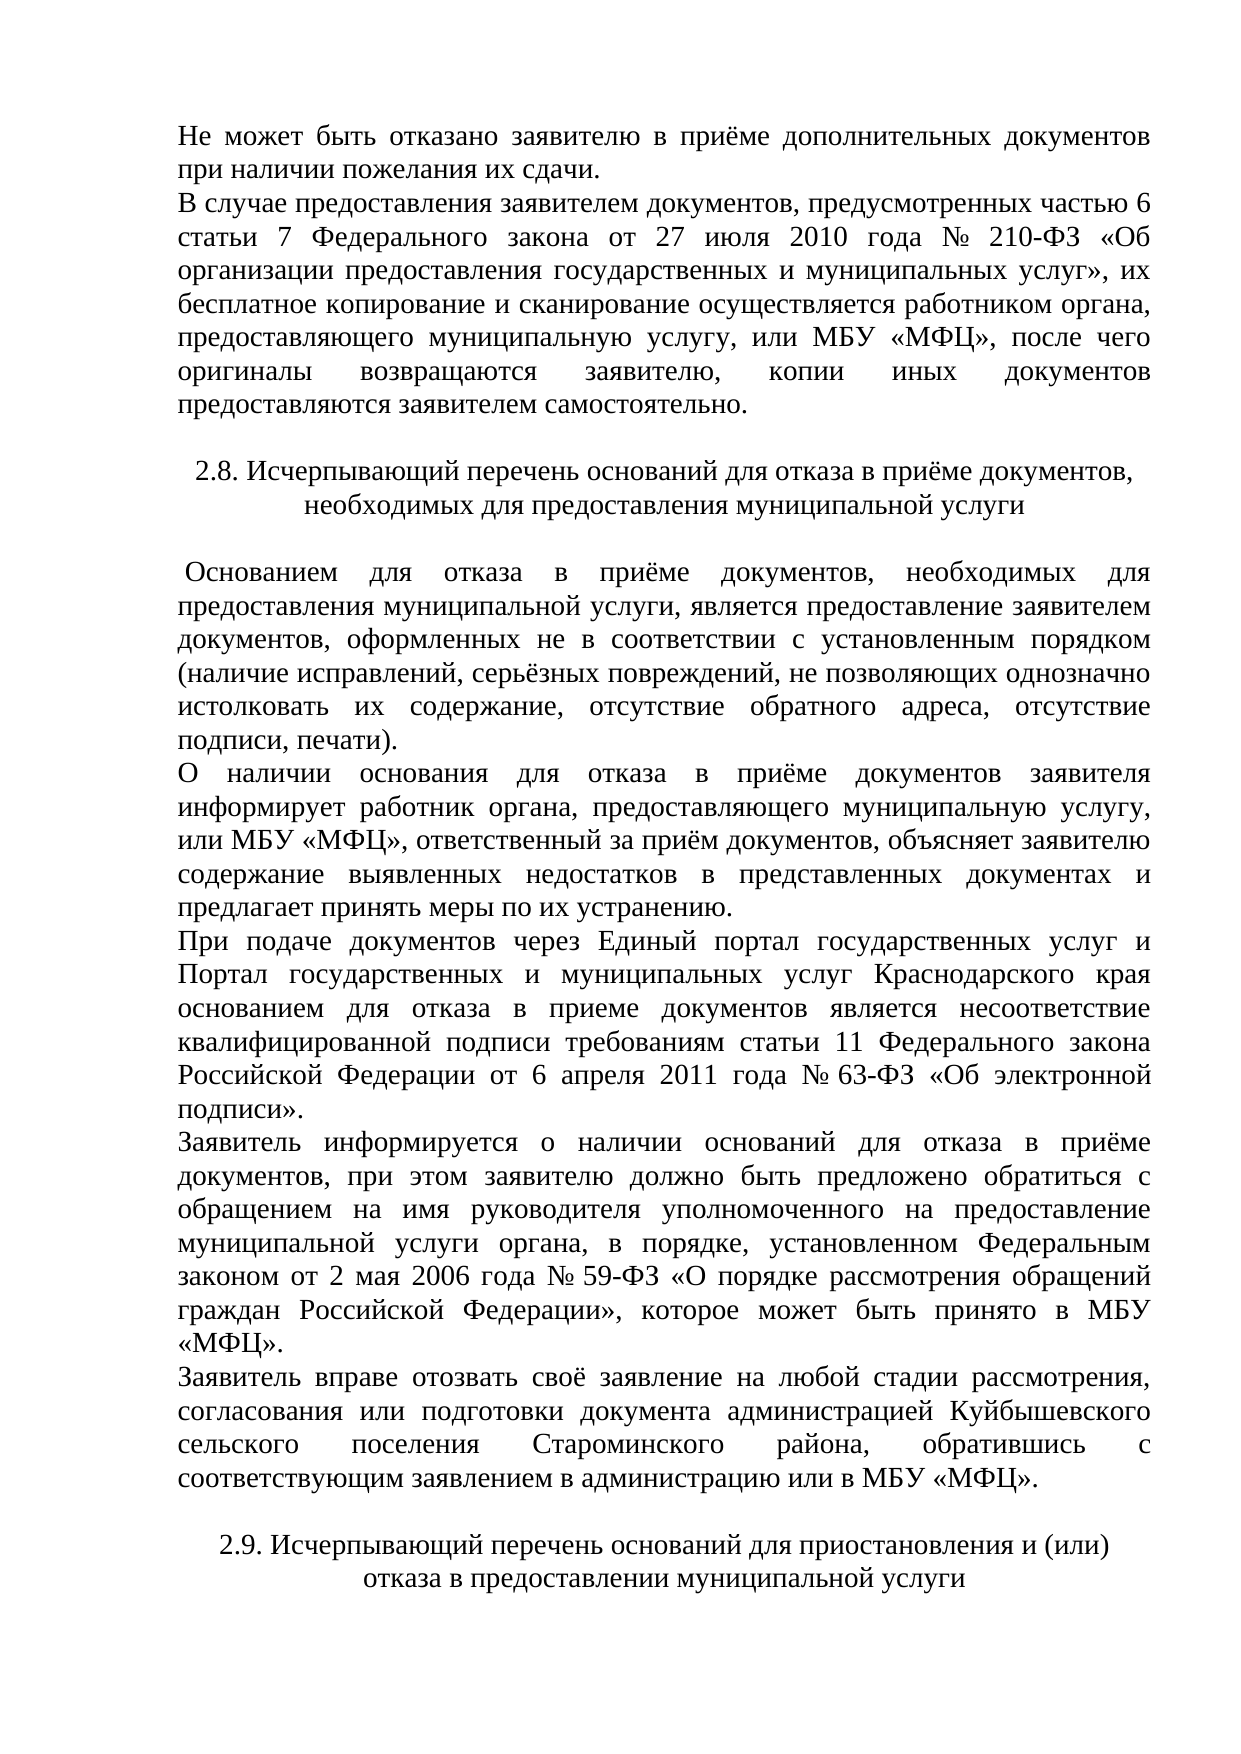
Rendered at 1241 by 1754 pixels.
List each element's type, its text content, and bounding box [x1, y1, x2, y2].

text 2.9. Исчерпывающий перечень оснований для приостановления и (или) отказа в предоставлении муниципальной услуги [177, 1527, 1152, 1594]
text 2.8. Исчерпывающий перечень оснований для отказа в приёме документов, необходимых для предоставления муниципальной услуги [177, 453, 1152, 521]
text Не может быть отказано заявителю в приёме дополнительных документов при наличии пожелания их сдачи. [177, 118, 1152, 185]
text Основанием для отказа в приёме документов, необходимых для предоставления муниципальной услуги, является предоставление заявителем документов, оформленных не в соответствии с установленным порядком (наличие исправлений, серьёзных повреждений, не позволяющих однозначно истолковать их содержание, отсутствие обратного адреса, отсутствие подписи, печати). [177, 554, 1152, 755]
text Заявитель информируется о наличии оснований для отказа в приёме документов, при этом заявителю должно быть предложено обратиться с обращением на имя руководителя уполномоченного на предоставление муниципальной услуги органа, в порядке, установленном Федеральным законом от 2 мая 2006 года № 59-ФЗ «О порядке рассмотрения обращений граждан Российской Федерации», которое может быть принято в МБУ «МФЦ». [177, 1124, 1152, 1359]
text В случае предоставления заявителем документов, предусмотренных частью 6 статьи 7 Федерального закона от 27 июля 2010 года № 210-ФЗ «Об организации предоставления государственных и муниципальных услуг», их бесплатное копирование и сканирование осуществляется работником органа, предоставляющего муниципальную услугу, или МБУ «МФЦ», после чего оригиналы возвращаются заявителю, копии иных документов предоставляются заявителем самостоятельно. [177, 185, 1152, 420]
text При подаче документов через Единый портал государственных услуг и Портал государственных и муниципальных услуг Краснодарского края основанием для отказа в приеме документов является несоответствие квалифицированной подписи требованиям статьи 11 Федерального закона Российской Федерации от 6 апреля 2011 года № 63-ФЗ «Об электронной подписи». [177, 923, 1152, 1124]
text О наличии основания для отказа в приёме документов заявителя информирует работник органа, предоставляющего муниципальную услугу, или МБУ «МФЦ», ответственный за приём документов, объясняет заявителю содержание выявленных недостатков в представленных документах и предлагает принять меры по их устранению. [177, 755, 1152, 923]
text Заявитель вправе отозвать своё заявление на любой стадии рассмотрения, согласования или подготовки документа администрацией Куйбышевского сельского поселения Староминского района, обратившись с соответствующим заявлением в администрацию или в МБУ «МФЦ». [177, 1359, 1152, 1493]
